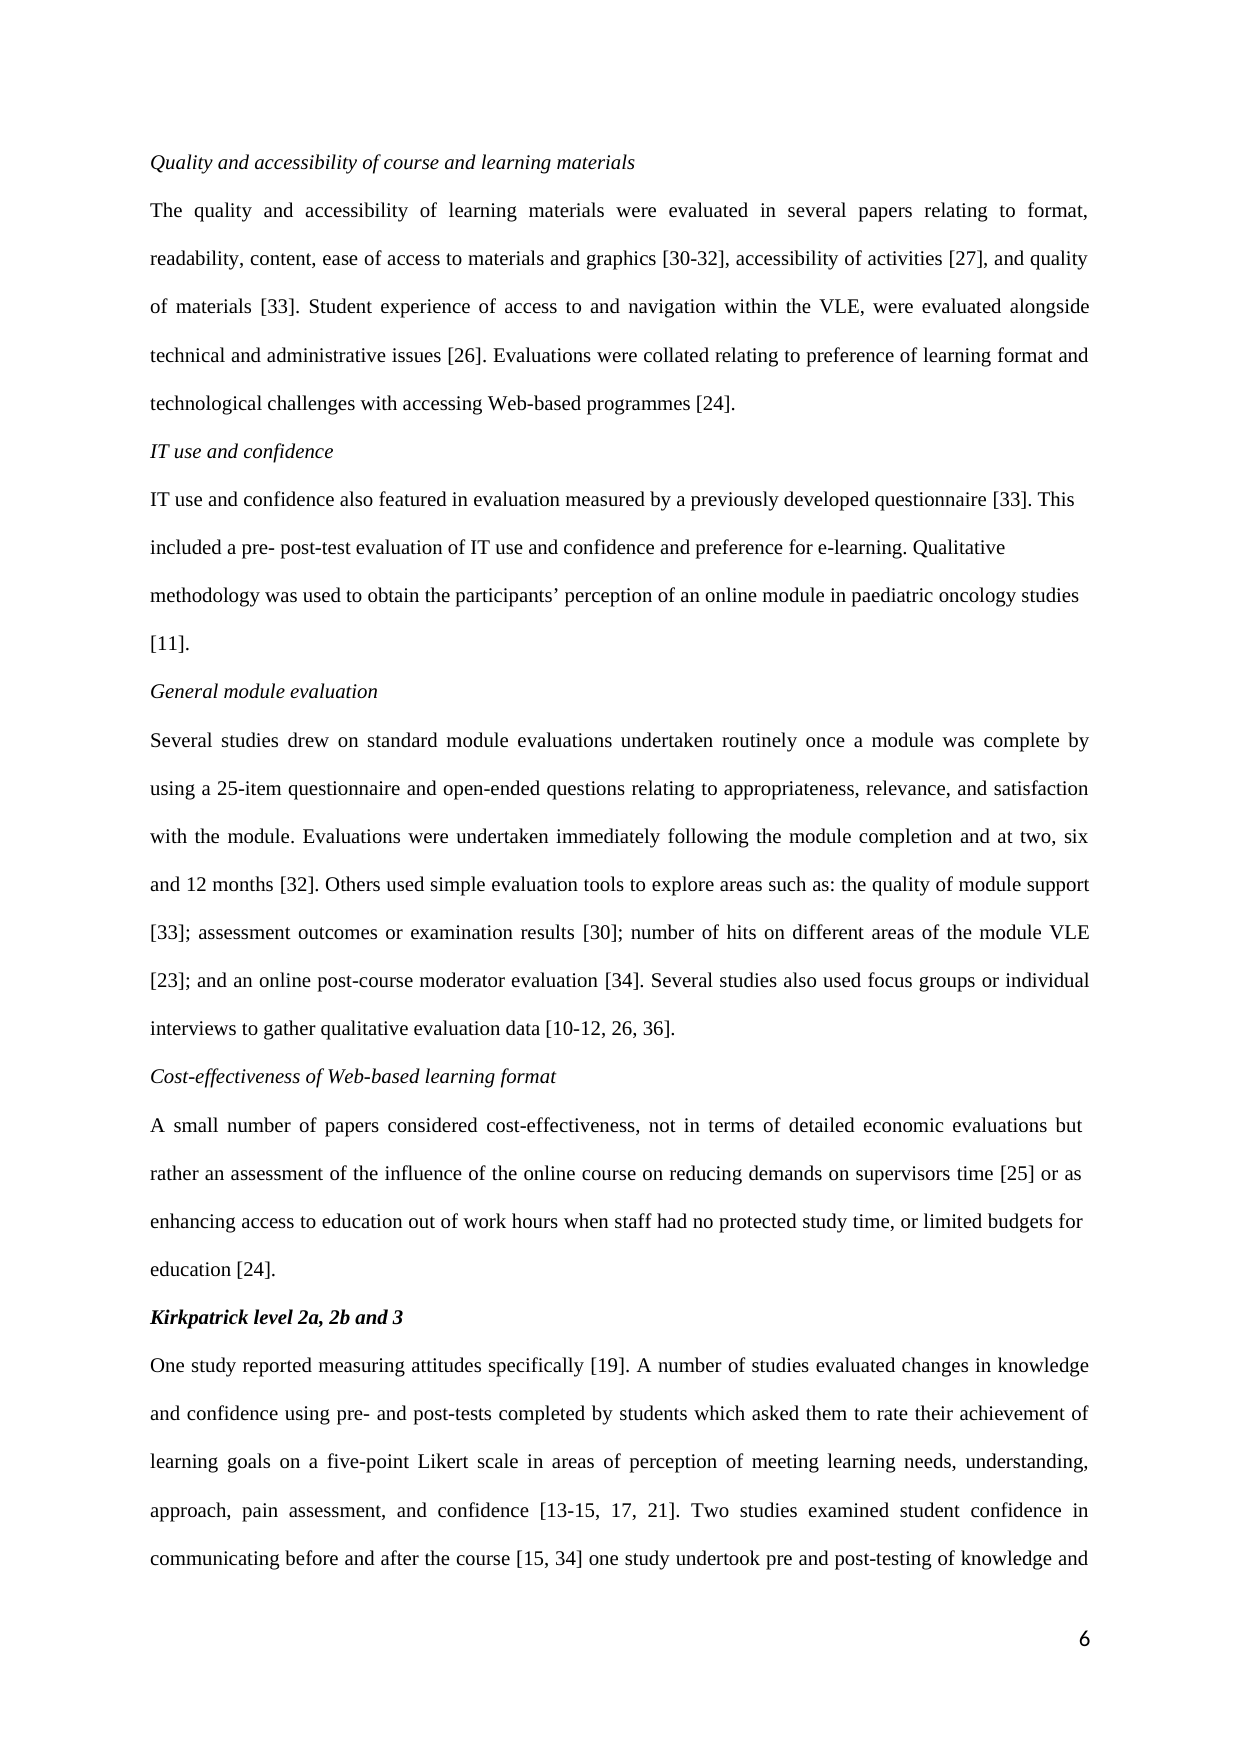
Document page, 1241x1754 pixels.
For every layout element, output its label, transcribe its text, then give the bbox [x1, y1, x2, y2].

text IT use and confidence also featured in evaluation measured by a previously developed questionnaire [33]. This included a pre- post-test evaluation of IT use and confidence and preference for e-learning. Qualitative methodology was used to obtain the participants’ perception of an online module in paediatric oncology studies [11]. [150, 487, 1090, 655]
text A small number of papers considered cost-effectiveness, not in terms of detailed economic evaluations but rather an assessment of the influence of the online course on reducing demands on supervisors time [25] or as enhancing access to education out of work hours when staff had no protected study time, or limited budgets for education [24]. [150, 1112, 1084, 1281]
text Several studies drew on standard module evaluations undertaken routinely once a module was complete by using a 25-item questionnaire and open-ended questions relating to appropriateness, relevance, and satisfaction with the module. Evaluations were undertaken immediately following the module completion and at two, six and 12 months [32]. Others used simple evaluation tools to explore areas such as: the quality of module support [33]; assessment outcomes or examination results [30]; number of hits on different areas of the module VLE [23]; and an online post-course moderator evaluation [34]. Several studies also used focus groups or individual interviews to gather qualitative evaluation data [10-12, 26, 36]. [150, 727, 1090, 1040]
text General module evaluation [150, 679, 1090, 703]
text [150, 1353, 1090, 1570]
text Cost-effectiveness of Web-based learning format [150, 1064, 1090, 1088]
text Quality and accessibility of course and learning materials [150, 150, 1090, 174]
text IT use and confidence [150, 439, 1090, 463]
text Kirkpatrick level 2a, 2b and 3 [150, 1305, 1090, 1329]
text The quality and accessibility of learning materials were evaluated in several papers relating to format, readability, content, ease of access to materials and graphics [30-32], accessibility of activities [27], and quality of materials [33]. Student experience of access to and navigation within the VLE, were evaluated alongside technical and administrative issues [26]. Evaluations were collated relating to preference of learning format and technological challenges with accessing Web-based programmes [24]. [150, 198, 1090, 415]
